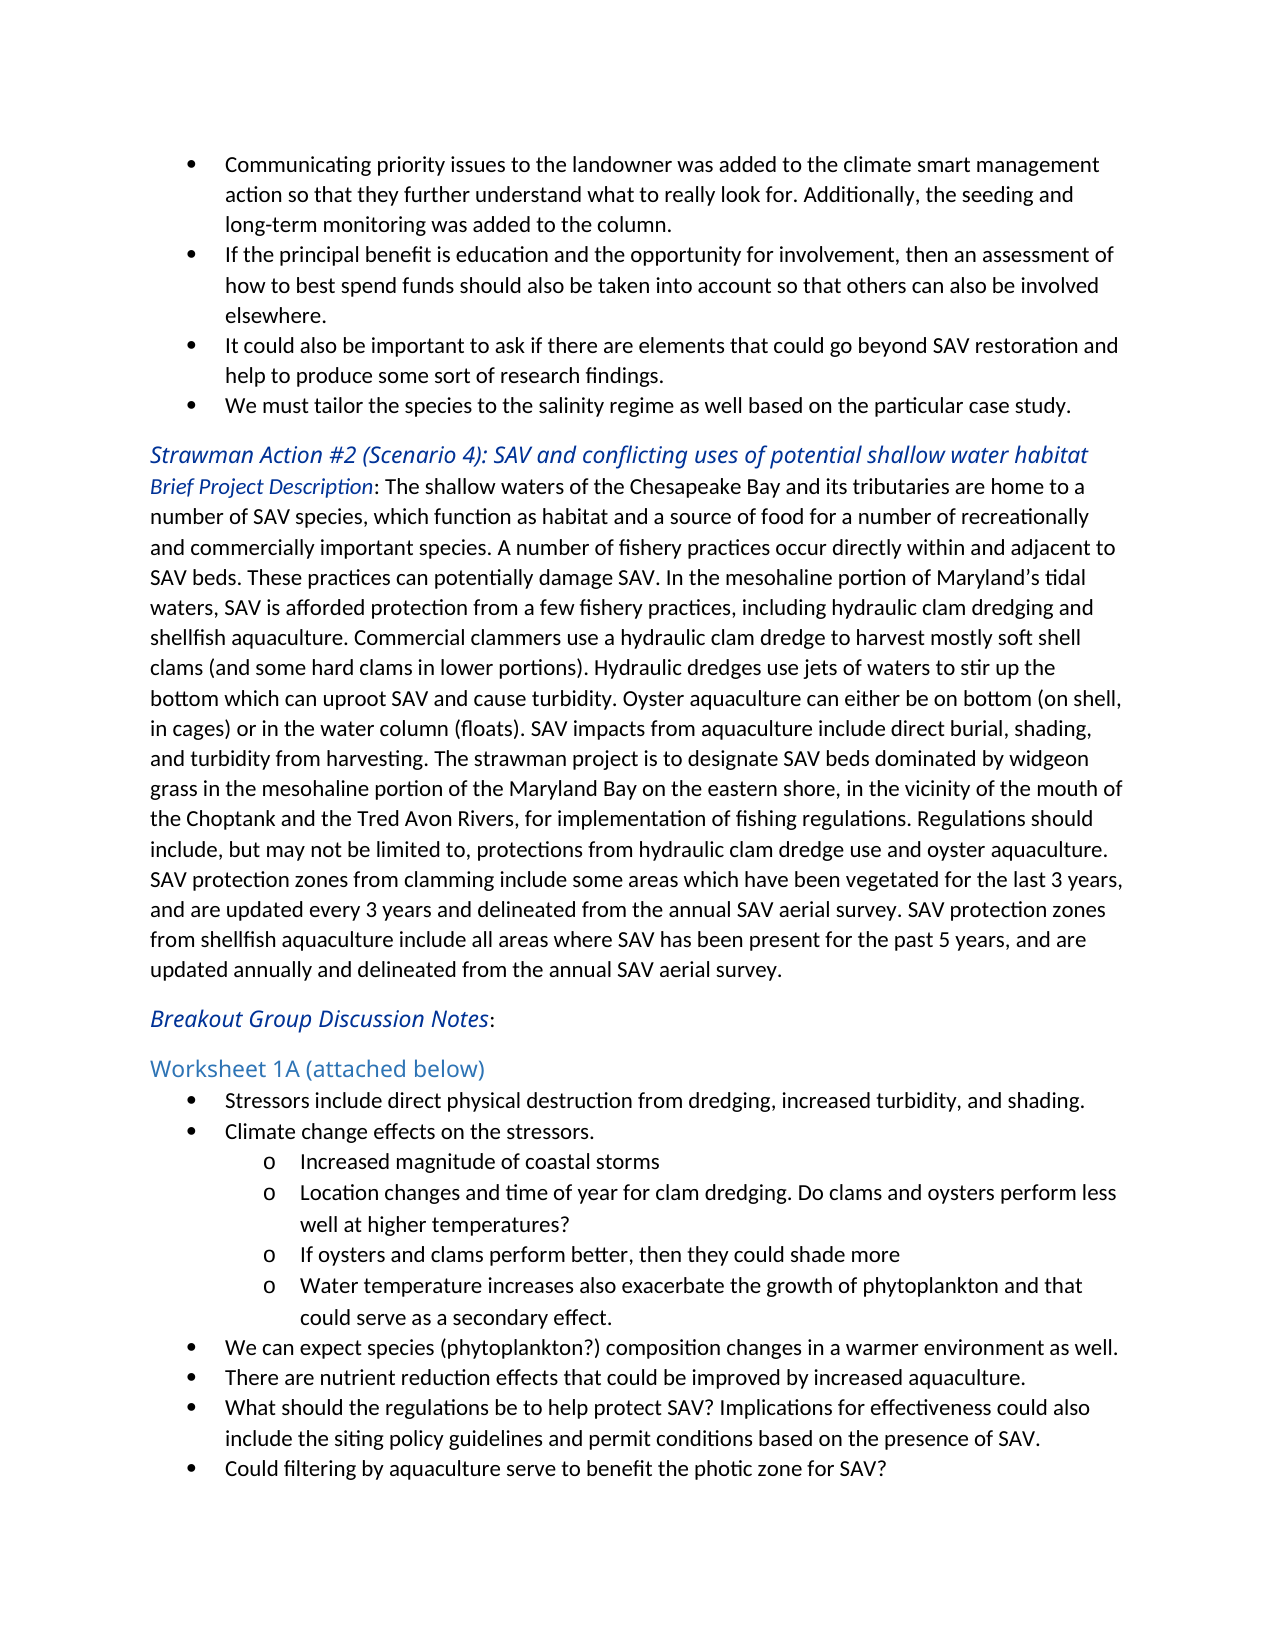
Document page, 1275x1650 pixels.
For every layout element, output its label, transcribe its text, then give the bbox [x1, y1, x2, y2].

list Could filtering by aquaculture serve to benefit the photic zone for SAV? [187, 1454, 1125, 1482]
list If the principal benefit is education and the opportunity for involvement, then an assessment of how to best spend funds should also be taken into account so that others can also be involved elsewhere. [187, 241, 1125, 329]
list It could also be important to ask if there are elements that could go beyond SAV restoration and help to produce some sort of research findings. [187, 331, 1125, 389]
subtitle Worksheet 1A (attached below) [150, 1053, 1125, 1084]
list Climate change effects on the stressors. [187, 1117, 1125, 1145]
list Location changes and time of year for clam dredging. Do clams and oysters perform less well at higher temperatures? [262, 1178, 1125, 1238]
list We must tailor the species to the salinity regime as well based on the particular case study. [187, 392, 1125, 420]
list Water temperature increases also exacerbate the growth of phytoplankton and that could serve as a secondary effect. [262, 1272, 1125, 1331]
list Stressors include direct physical destruction from dredging, increased turbidity, and shading. [187, 1087, 1125, 1115]
list If oysters and clams perform better, then they could shade more [262, 1240, 1125, 1269]
list Communicating priority issues to the landowner was added to the climate smart management action so that they further understand what to really look for. Additionally, the seeding and long-term monitoring was added to the column. [187, 150, 1125, 238]
subtitle Strawman Action #2 (Scenario 4): SAV and conflicting uses of potential shallow water habitat [150, 438, 1125, 470]
list What should the regulations be to help protect SAV? Implications for effectiveness could also include the siting policy guidelines and permit conditions based on the presence of SAV. [187, 1393, 1125, 1452]
list We can expect species (phytoplankton?) composition changes in a warmer environment as well. [187, 1333, 1125, 1361]
list There are nutrient reduction effects that could be improved by increased aquaculture. [187, 1363, 1125, 1391]
list Increased magnitude of coastal storms [262, 1147, 1125, 1176]
text Brief Project Description: The shallow waters of the Chesapeake Bay and its tributaries are home to a number of SAV species, which function as habitat and a source of food for a number of recreationally and commercially important species. A number of fishery practices occur directly within and adjacent to SAV beds. These practices can potentially damage SAV. In the mesohaline portion of Maryland’s tidal waters, SAV is afforded protection from a few fishery practices, including hydraulic clam dredging and shellfish aquaculture. Commercial clammers use a hydraulic clam dredge to harvest mostly soft shell clams (and some hard clams in lower portions). Hydraulic dredges use jets of waters to stir up the bottom which can uproot SAV and cause turbidity. Oyster aquaculture can either be on bottom (on shell, in cages) or in the water column (floats). SAV impacts from aquaculture include direct burial, shading, and turbidity from harvesting. The strawman project is to designate SAV beds dominated by widgeon grass in the mesohaline portion of the Maryland Bay on the eastern shore, in the vicinity of the mouth of the Choptank and the Tred Avon Rivers, for implementation of fishing regulations. Regulations should include, but may not be limited to, protections from hydraulic clam dredge use and oyster aquaculture. SAV protection zones from clamming include some areas which have been vegetated for the last 3 years, and are updated every 3 years and delineated from the annual SAV aerial survey. SAV protection zones from shellfish aquaculture include all areas where SAV has been present for the past 5 years, and are updated annually and delineated from the annual SAV aerial survey. [150, 472, 1125, 984]
text Breakout Group Discussion Notes: [150, 1002, 1125, 1034]
